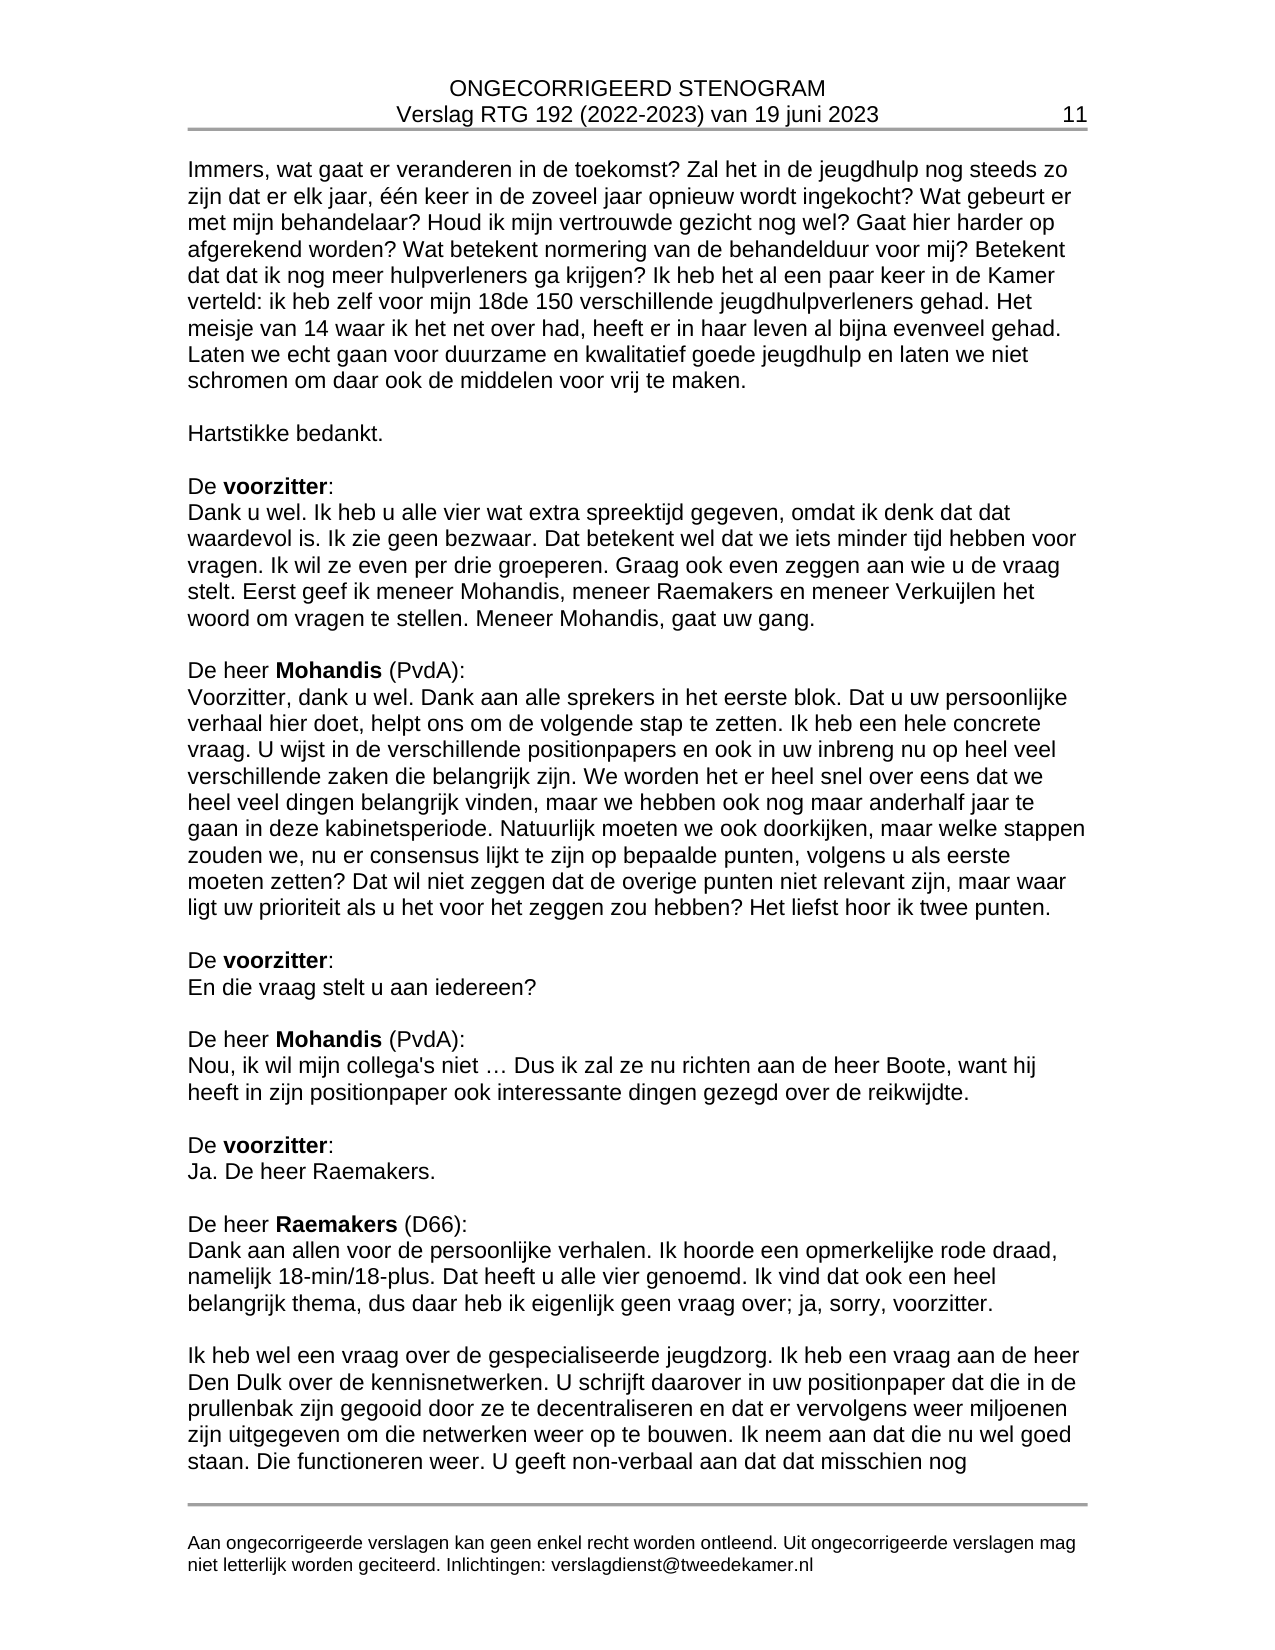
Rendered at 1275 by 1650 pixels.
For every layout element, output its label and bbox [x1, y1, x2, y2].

text [187, 156, 1087, 1474]
